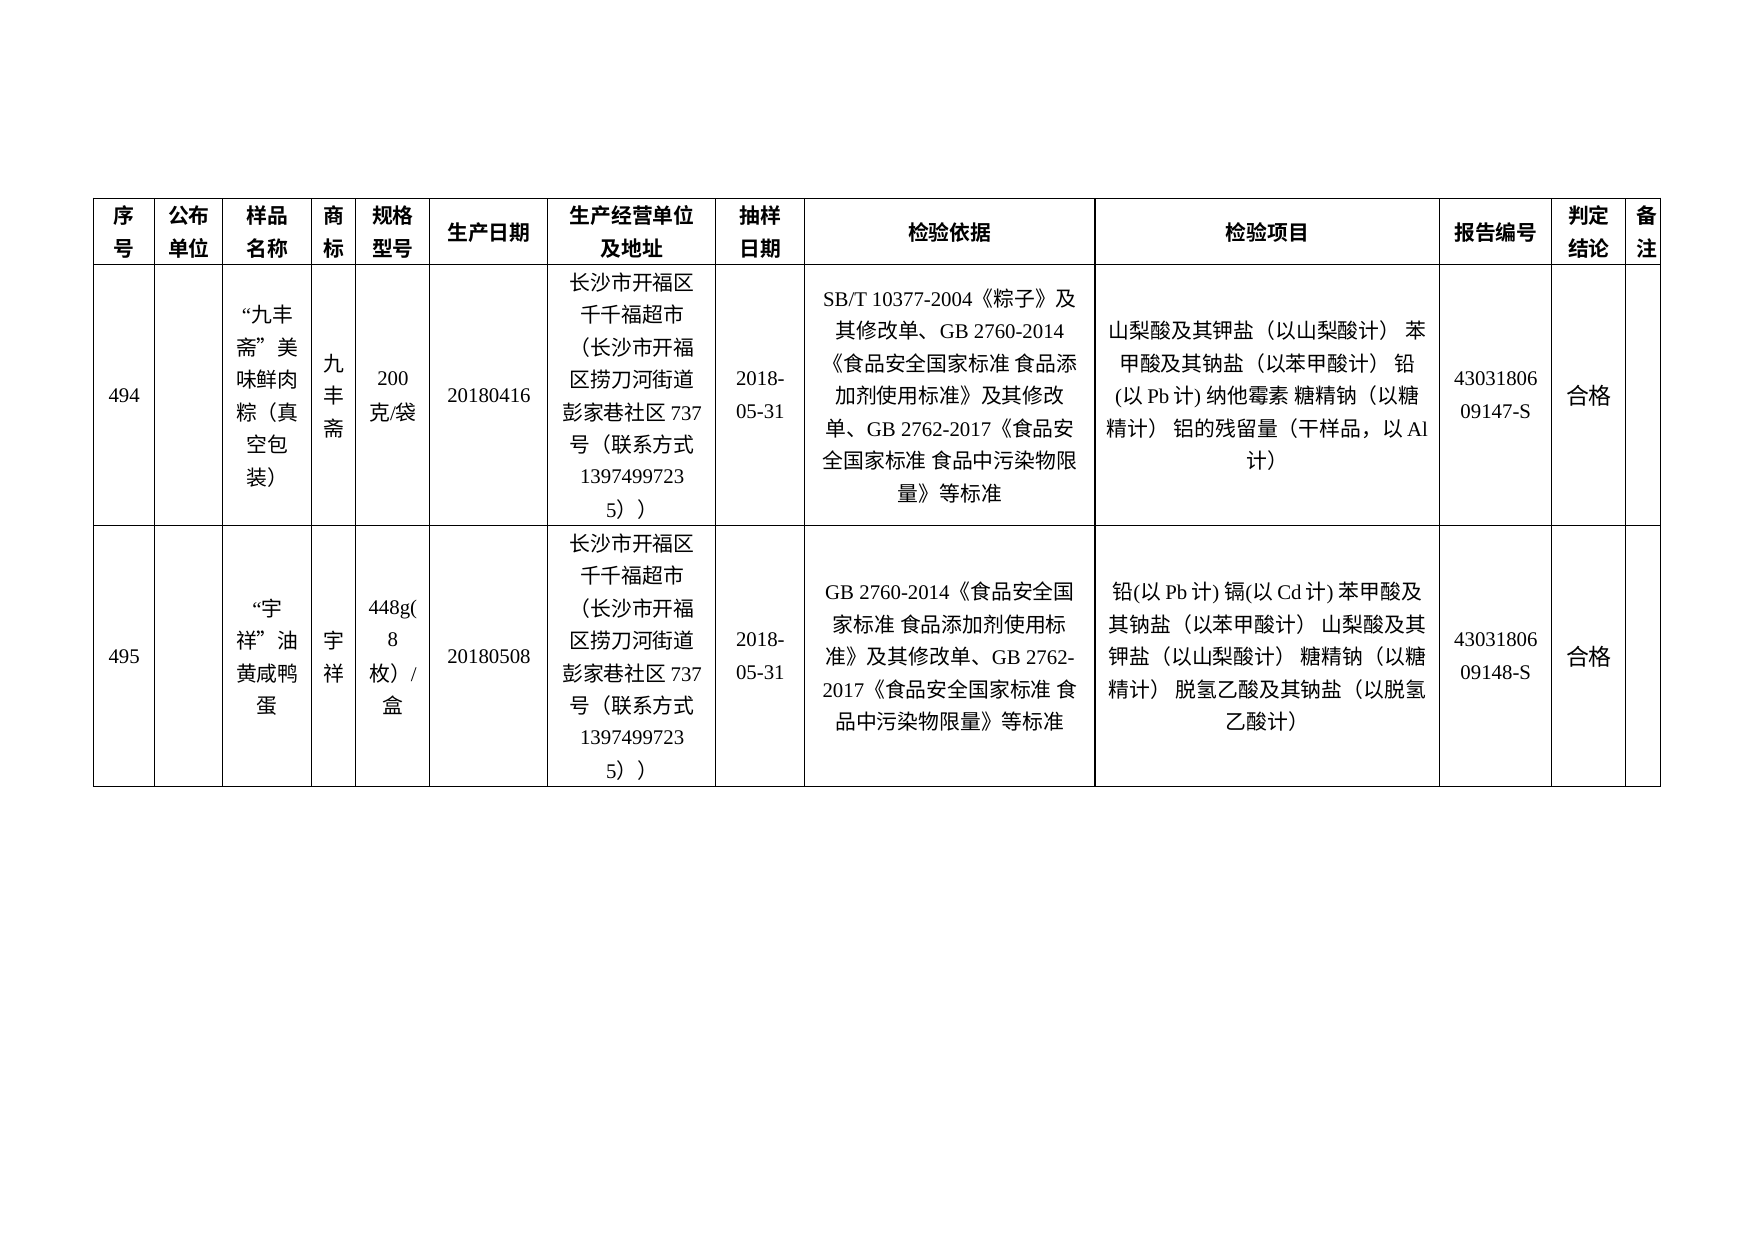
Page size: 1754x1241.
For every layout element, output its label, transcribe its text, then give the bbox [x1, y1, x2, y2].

table_header 判定 结论 [1552, 199, 1625, 264]
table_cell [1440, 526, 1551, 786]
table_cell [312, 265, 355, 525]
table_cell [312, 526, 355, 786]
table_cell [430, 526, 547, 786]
table_header 抽样 日期 [716, 199, 804, 264]
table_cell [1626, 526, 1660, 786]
table_header 检验项目 [1096, 199, 1439, 264]
table_header 检验依据 [805, 199, 1094, 264]
table_header 生产经营单位及地址 [548, 199, 715, 264]
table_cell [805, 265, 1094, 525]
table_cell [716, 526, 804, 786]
table_header 报告编号 [1440, 199, 1551, 264]
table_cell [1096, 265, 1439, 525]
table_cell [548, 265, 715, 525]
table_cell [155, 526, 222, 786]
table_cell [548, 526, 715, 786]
table_header 公布 单位 [155, 199, 222, 264]
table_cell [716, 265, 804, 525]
table_header 生产日期 [430, 199, 547, 264]
table_header 规格型号 [356, 199, 429, 264]
table_header 备注 [1626, 199, 1660, 264]
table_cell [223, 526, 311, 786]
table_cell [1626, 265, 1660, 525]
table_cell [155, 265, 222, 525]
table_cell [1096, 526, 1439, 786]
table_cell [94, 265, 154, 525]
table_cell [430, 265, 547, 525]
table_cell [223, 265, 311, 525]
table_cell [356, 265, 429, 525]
table_header 序 号 [94, 199, 154, 264]
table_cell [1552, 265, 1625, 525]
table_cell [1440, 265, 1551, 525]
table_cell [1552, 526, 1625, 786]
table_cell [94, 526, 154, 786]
table_header 商标 [312, 199, 355, 264]
table_header 样品 名称 [223, 199, 311, 264]
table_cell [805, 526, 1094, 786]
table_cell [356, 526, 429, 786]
